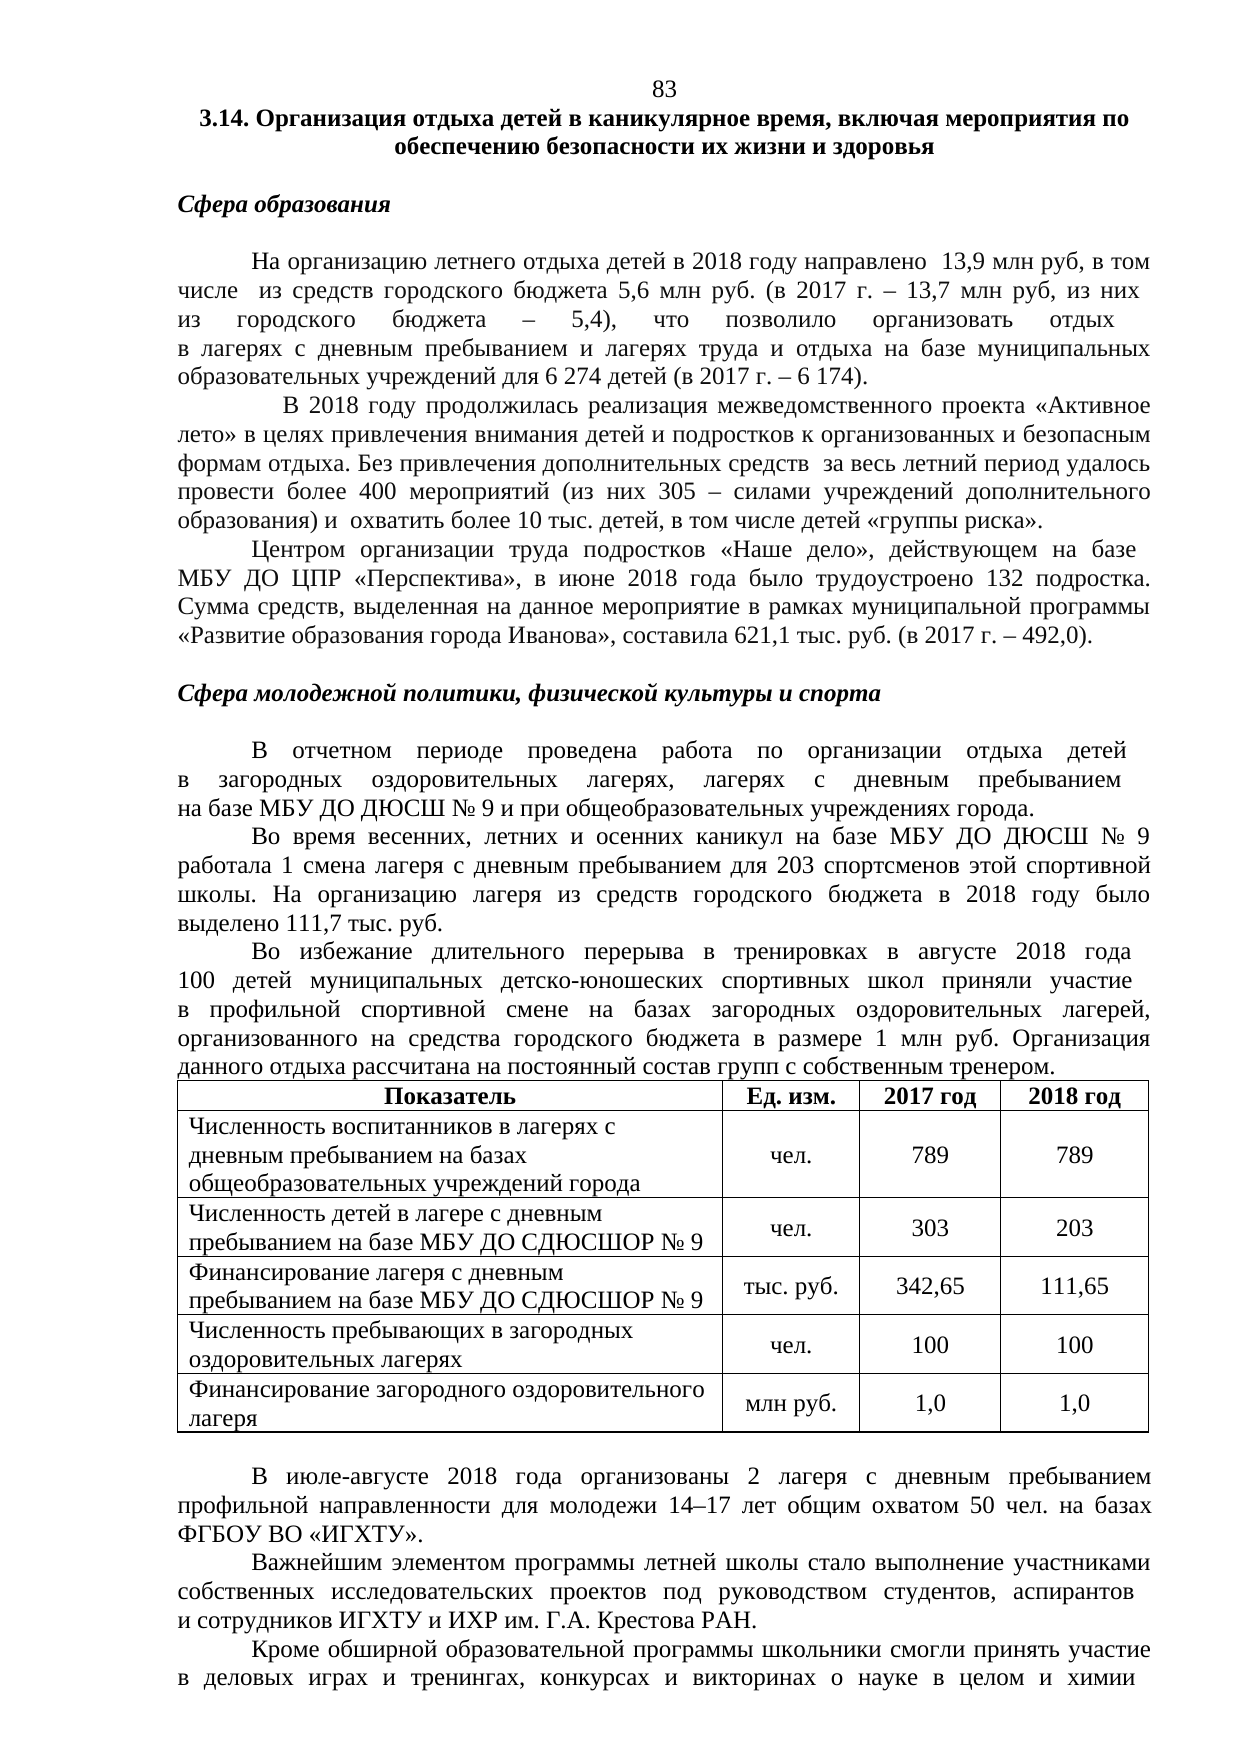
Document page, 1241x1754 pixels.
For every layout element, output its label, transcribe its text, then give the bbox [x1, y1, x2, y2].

table_cell тыс. руб. [723, 1257, 859, 1314]
text В 2018 году продолжилась реализация межведомственного проекта «Активное лето» в целях привлечения внимания детей и подростков к организованных и безопасным формам отдыха. Без привлечения дополнительных средств за весь летний период удалось провести более 400 мероприятий (из них 305 – силами учреждений дополнительного образования) и охватить более 10 тыс. детей, в том числе детей «группы риска». [177, 390, 1152, 534]
table_cell Численность воспитанников в лагерях с дневным пребыванием на базах общеобразовательных учреждений города [178, 1111, 722, 1197]
table_cell 203 [1001, 1198, 1148, 1256]
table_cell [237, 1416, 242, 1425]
text На организацию летнего отдыха детей в 2018 году направлено 13,9 млн руб, в том числе из средств городского бюджета 5,6 млн руб. (в 2017 г. – 13,7 млн руб, из них из городского бюджета – 5,4), что позволило организовать отдых в лагерях с дневным пребыванием и лагерях труда и отдыха на базе муниципальных образовательных учреждений для 6 274 детей (в 2017 г. – 6 174). [177, 246, 1152, 390]
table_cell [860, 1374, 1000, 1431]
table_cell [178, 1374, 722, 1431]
table_header 2018 год [1001, 1081, 1148, 1110]
text Сфера образования [177, 189, 1152, 218]
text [177, 1634, 1152, 1691]
text В июле-августе 2018 года организованы 2 лагеря с дневным пребыванием профильной направленности для молодежи 14–17 лет общим охватом 50 чел. на базах ФГБОУ ВО «ИГХТУ». [177, 1461, 1153, 1547]
table_cell чел. [723, 1198, 859, 1256]
text Центром организации труда подростков «Наше дело», действующем на базе МБУ ДО ЦПР «Перспектива», в июне 2018 года было трудоустроено 132 подростка. Сумма средств, выделенная на данное мероприятие в рамках муниципальной программы «Развитие образования города Иванова», составила 621,1 тыс. руб. (в 2017 г. – 492,0). [177, 534, 1152, 649]
text Во время весенних, летних и осенних каникул на базе МБУ ДО ДЮСШ № 9 работала 1 смена лагеря с дневным пребыванием для 203 спортсменов этой спортивной школы. На организацию лагеря из средств городского бюджета в 2018 году было выделено 111,7 тыс. руб. [177, 821, 1152, 936]
table_header 2017 год [860, 1081, 1000, 1110]
text Во избежание длительного перерыва в тренировках в августе 2018 года 100 детей муниципальных детско-юношеских спортивных школ приняли участие в профильной спортивной смене на базах загородных оздоровительных лагерей, организованного на средства городского бюджета в размере 1 млн руб. Организация данного отдыха рассчитана на постоянный состав групп с собственным тренером. [177, 936, 1152, 1080]
table_cell чел. [723, 1111, 859, 1197]
table_cell 303 [860, 1198, 1000, 1256]
table_cell Численность детей в лагере с дневным пребыванием на базе МБУ ДО СДЮСШОР № 9 [178, 1198, 722, 1256]
table_cell 100 [860, 1315, 1000, 1373]
table_cell 789 [1001, 1111, 1148, 1197]
table_header Показатель [178, 1081, 722, 1110]
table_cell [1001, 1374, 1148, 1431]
table_cell Финансирование лагеря с дневным пребыванием на базе МБУ ДО СДЮСШОР № 9 [178, 1257, 722, 1314]
table_cell Численность пребывающих в загородных оздоровительных лагерях [178, 1315, 722, 1373]
table_cell 789 [860, 1111, 1000, 1197]
table_header Ед. изм. [723, 1081, 859, 1110]
text Сфера молодежной политики, физической культуры и спорта [177, 678, 1152, 706]
text В отчетном периоде проведена работа по организации отдыха детей в загородных оздоровительных лагерях, лагерях с дневным пребыванием на базе МБУ ДО ДЮСШ № 9 и при общеобразовательных учреждениях города. [177, 735, 1152, 821]
table_cell 111,65 [1001, 1257, 1148, 1314]
table_cell чел. [723, 1315, 859, 1373]
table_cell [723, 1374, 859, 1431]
table_cell 342,65 [860, 1257, 1000, 1314]
table_cell 100 [1001, 1315, 1148, 1373]
text Важнейшим элементом программы летней школы стало выполнение участниками собственных исследовательских проектов под руководством студентов, аспирантов и сотрудников ИГХТУ и ИХР им. Г.А. Крестова РАН. [177, 1547, 1152, 1634]
text 3.14. Организация отдыха детей в каникулярное время, включая мероприятия по обеспечению безопасности их жизни и здоровья [177, 103, 1152, 160]
